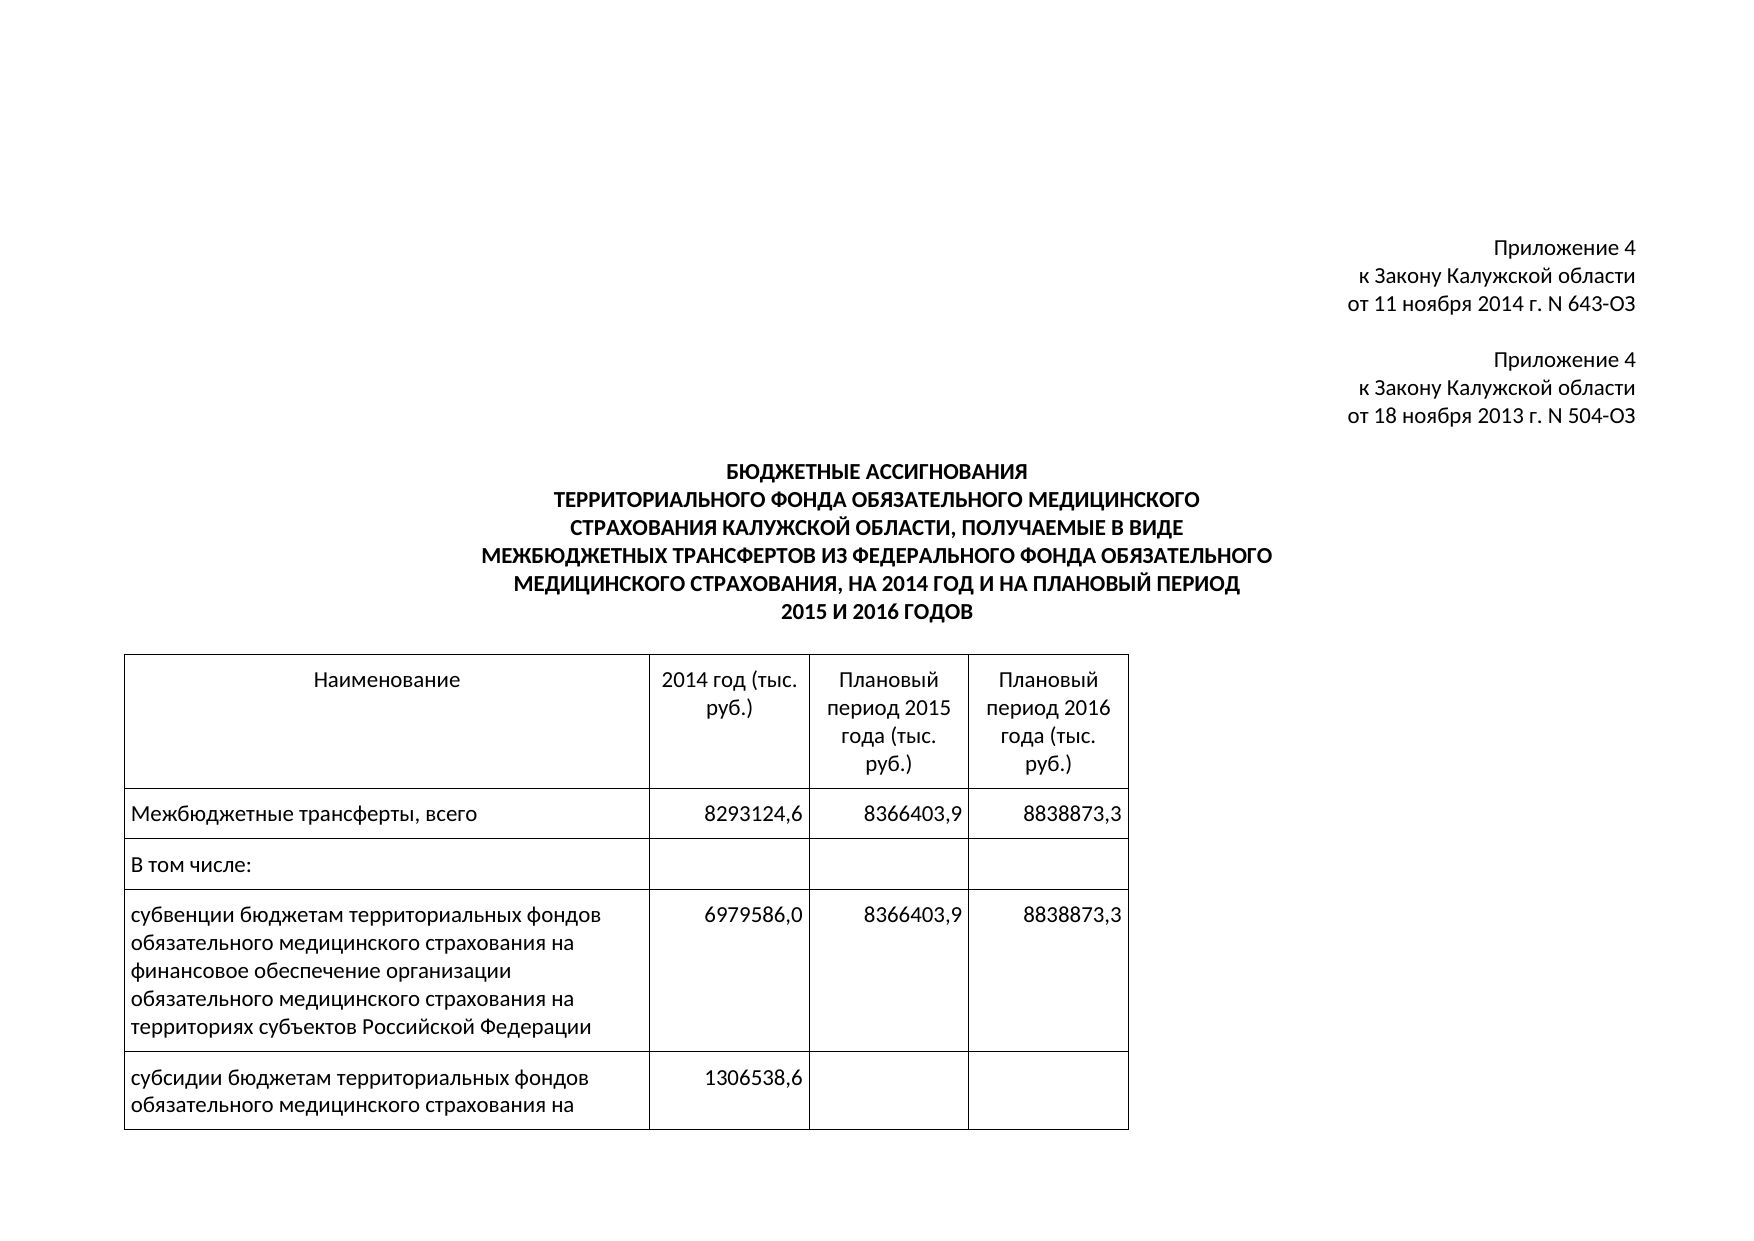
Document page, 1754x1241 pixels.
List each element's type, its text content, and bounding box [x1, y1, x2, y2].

table_header 2014 год (тыс. руб.) [650, 655, 809, 788]
table_cell субвенции бюджетам территориальных фондов обязательного медицинского страхования на финансовое обеспечение организации обязательного медицинского страхования на территориях субъектов Российской Федерации [125, 890, 649, 1051]
table_cell 8838873,3 [969, 789, 1128, 838]
table_cell 6979586,0 [650, 890, 809, 1051]
table_cell В том числе: [125, 839, 649, 888]
table_header Плановый период 2016 года (тыс. руб.) [969, 655, 1128, 788]
table_cell 8838873,3 [969, 890, 1128, 1051]
text БЮДЖЕТНЫЕ АССИГНОВАНИЯ [118, 457, 1636, 485]
table_cell 1306538,6 [650, 1052, 809, 1129]
table_header Наименование [125, 655, 649, 788]
text МЕДИЦИНСКОГО СТРАХОВАНИЯ, НА 2014 ГОД И НА ПЛАНОВЫЙ ПЕРИОД [118, 569, 1636, 597]
table_cell 8293124,6 [650, 789, 809, 838]
table_cell [969, 1052, 1128, 1129]
table_cell [810, 1052, 968, 1129]
text ТЕРРИТОРИАЛЬНОГО ФОНДА ОБЯЗАТЕЛЬНОГО МЕДИЦИНСКОГО [118, 485, 1636, 513]
table_cell [810, 839, 968, 888]
text от 11 ноября 2014 г. N 643-ОЗ [118, 289, 1636, 317]
text СТРАХОВАНИЯ КАЛУЖСКОЙ ОБЛАСТИ, ПОЛУЧАЕМЫЕ В ВИДЕ [118, 513, 1636, 541]
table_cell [125, 1052, 649, 1129]
table_header Плановый период 2015 года (тыс. руб.) [810, 655, 968, 788]
text МЕЖБЮДЖЕТНЫХ ТРАНСФЕРТОВ ИЗ ФЕДЕРАЛЬНОГО ФОНДА ОБЯЗАТЕЛЬНОГО [118, 541, 1636, 569]
table_cell [650, 839, 809, 888]
text к Закону Калужской области [118, 261, 1636, 289]
table_cell [969, 839, 1128, 888]
table_cell 8366403,9 [810, 890, 968, 1051]
text Приложение 4 [118, 345, 1636, 373]
table_cell Межбюджетные трансферты, всего [125, 789, 649, 838]
table_cell 8366403,9 [810, 789, 968, 838]
text от 18 ноября 2013 г. N 504-ОЗ [118, 401, 1636, 429]
text 2015 И 2016 ГОДОВ [118, 597, 1636, 626]
text Приложение 4 [118, 233, 1636, 261]
text к Закону Калужской области [118, 373, 1636, 401]
